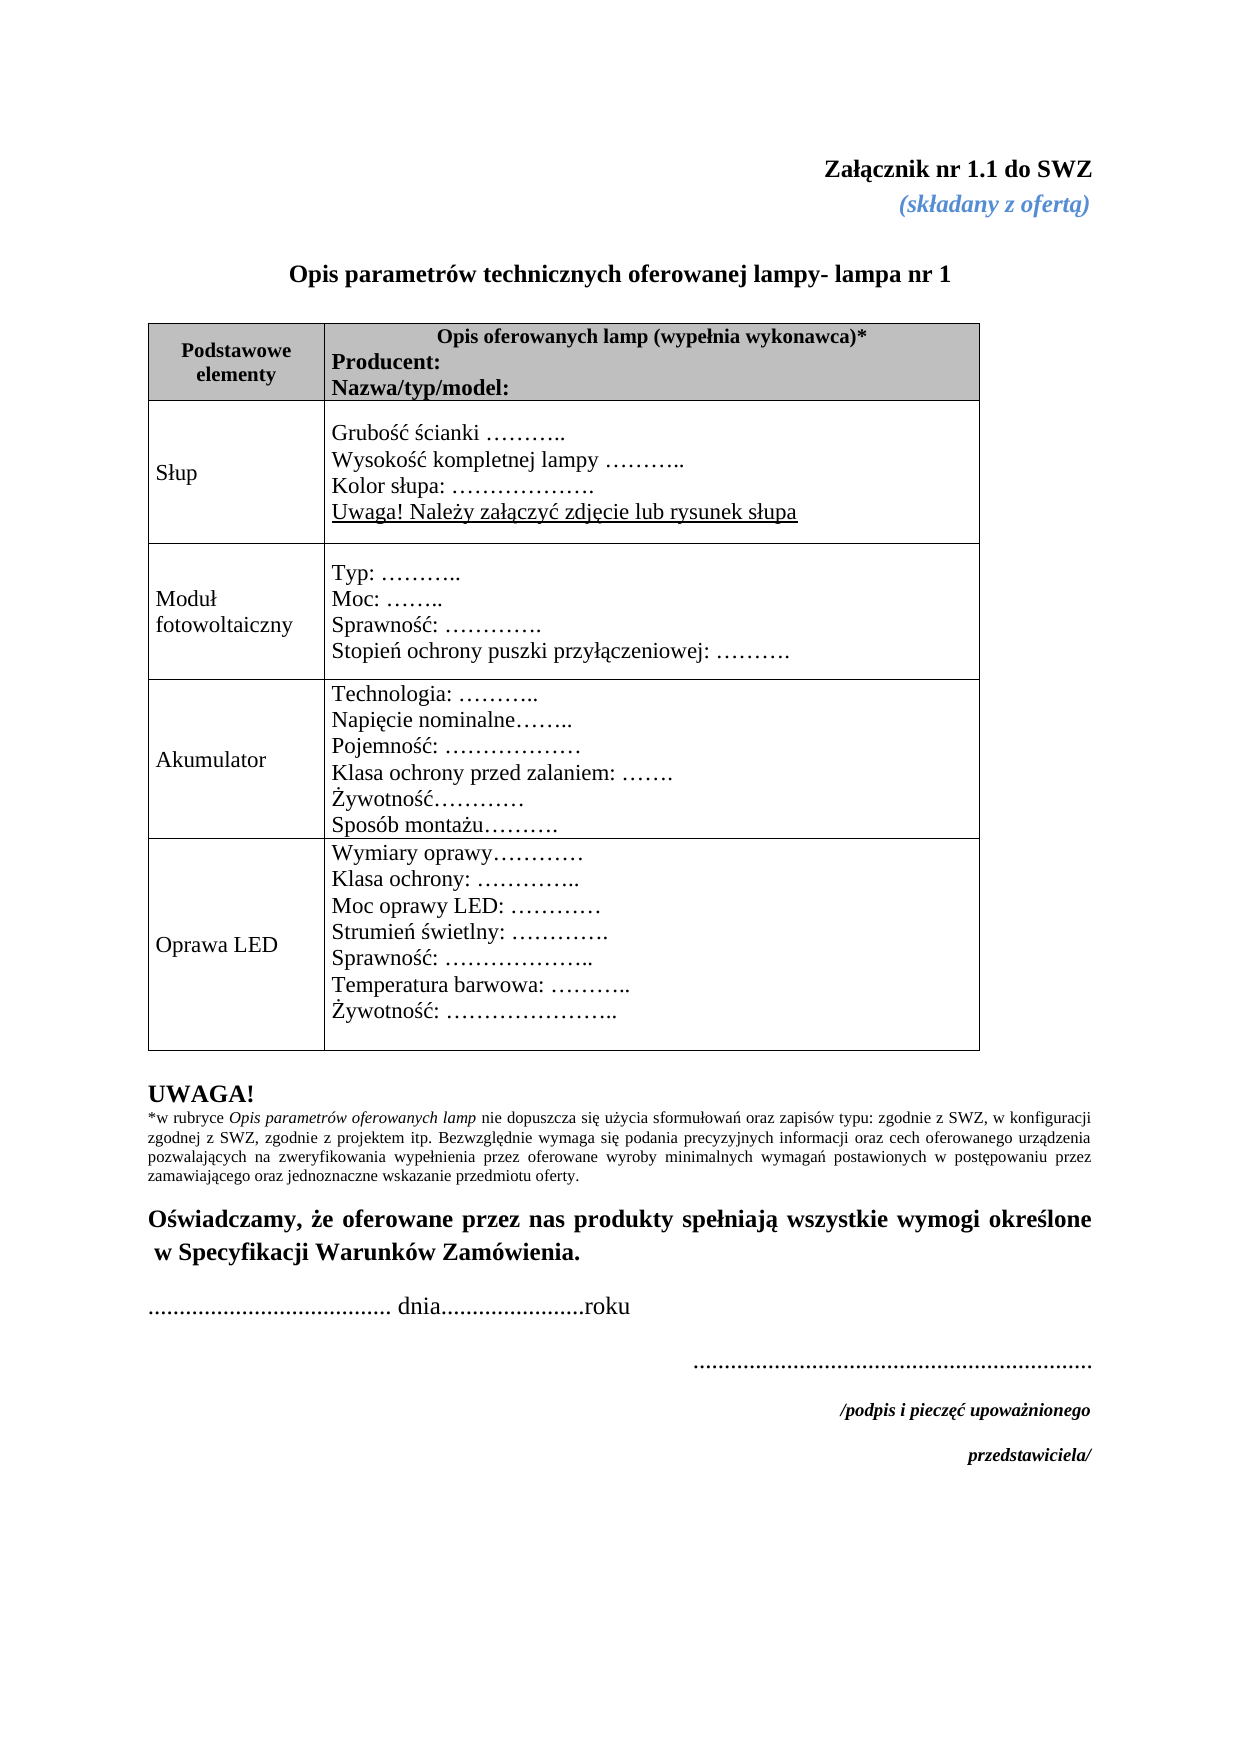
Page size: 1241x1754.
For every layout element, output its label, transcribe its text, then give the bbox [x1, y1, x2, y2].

text /podpis i pieczęć upoważnionego [148, 1399, 1093, 1420]
table_cell Technologia: ……….. Napięcie nominalne…….. Pojemność: ……………… Klasa ochrony przed zalaniem: ……. Żywotność………… Sposób montażu………. [325, 680, 979, 838]
text Oświadczamy, że oferowane przez nas produkty spełniają wszystkie wymogi określone w Specyfikacji Warunków Zamówienia. [148, 1204, 1093, 1266]
text przedstawiciela/ [148, 1444, 1093, 1466]
table_cell Moduł fotowoltaiczny [149, 544, 324, 679]
table_cell Wymiary oprawy………… Klasa ochrony: ………….. Moc oprawy LED: ………… Strumień świetlny: …………. Sprawność: ……………….. Temperatura barwowa: ……….. Żywotność: ………………….. [325, 839, 979, 1050]
text Załącznik nr 1.1 do SWZ [148, 154, 1093, 183]
table_cell Oprawa LED [149, 839, 324, 1050]
text (składany z ofertą) [148, 189, 1093, 218]
text ................................................................ [148, 1345, 1093, 1374]
table_cell Typ: ……….. Moc: …….. Sprawność: …………. Stopień ochrony puszki przyłączeniowej: ………. [325, 544, 979, 679]
text *w rubryce Opis parametrów oferowanych lamp nie dopuszcza się użycia sformułowań oraz zapisów typu: zgodnie z SWZ, w konfiguracji zgodnej z SWZ, zgodnie z projektem itp. Bezwzględnie wymaga się podania precyzyjnych informacji oraz cech oferowanego urządzenia pozwalających na zweryfikowania wypełnienia przez oferowane wyroby minimalnych wymagań postawionych w postępowaniu przez zamawiającego oraz jednoznaczne wskazanie przedmiotu oferty. [148, 1108, 1093, 1185]
table_cell Akumulator [149, 680, 324, 838]
table_header Podstawowe elementy [149, 324, 324, 400]
text UWAGA! [148, 1079, 1093, 1108]
table_cell Słup [149, 401, 324, 543]
table_cell Grubość ścianki ……….. Wysokość kompletnej lampy ……….. Kolor słupa: ………………. Uwaga! Należy załączyć zdjęcie lub rysunek słupa [325, 401, 979, 543]
text Opis parametrów technicznych oferowanej lampy- lampa nr 1 [148, 259, 1093, 288]
table_header Opis oferowanych lamp (wypełnia wykonawca)* Producent: Nazwa/typ/model: [325, 324, 979, 400]
text ....................................... dnia.......................roku [148, 1291, 1093, 1320]
